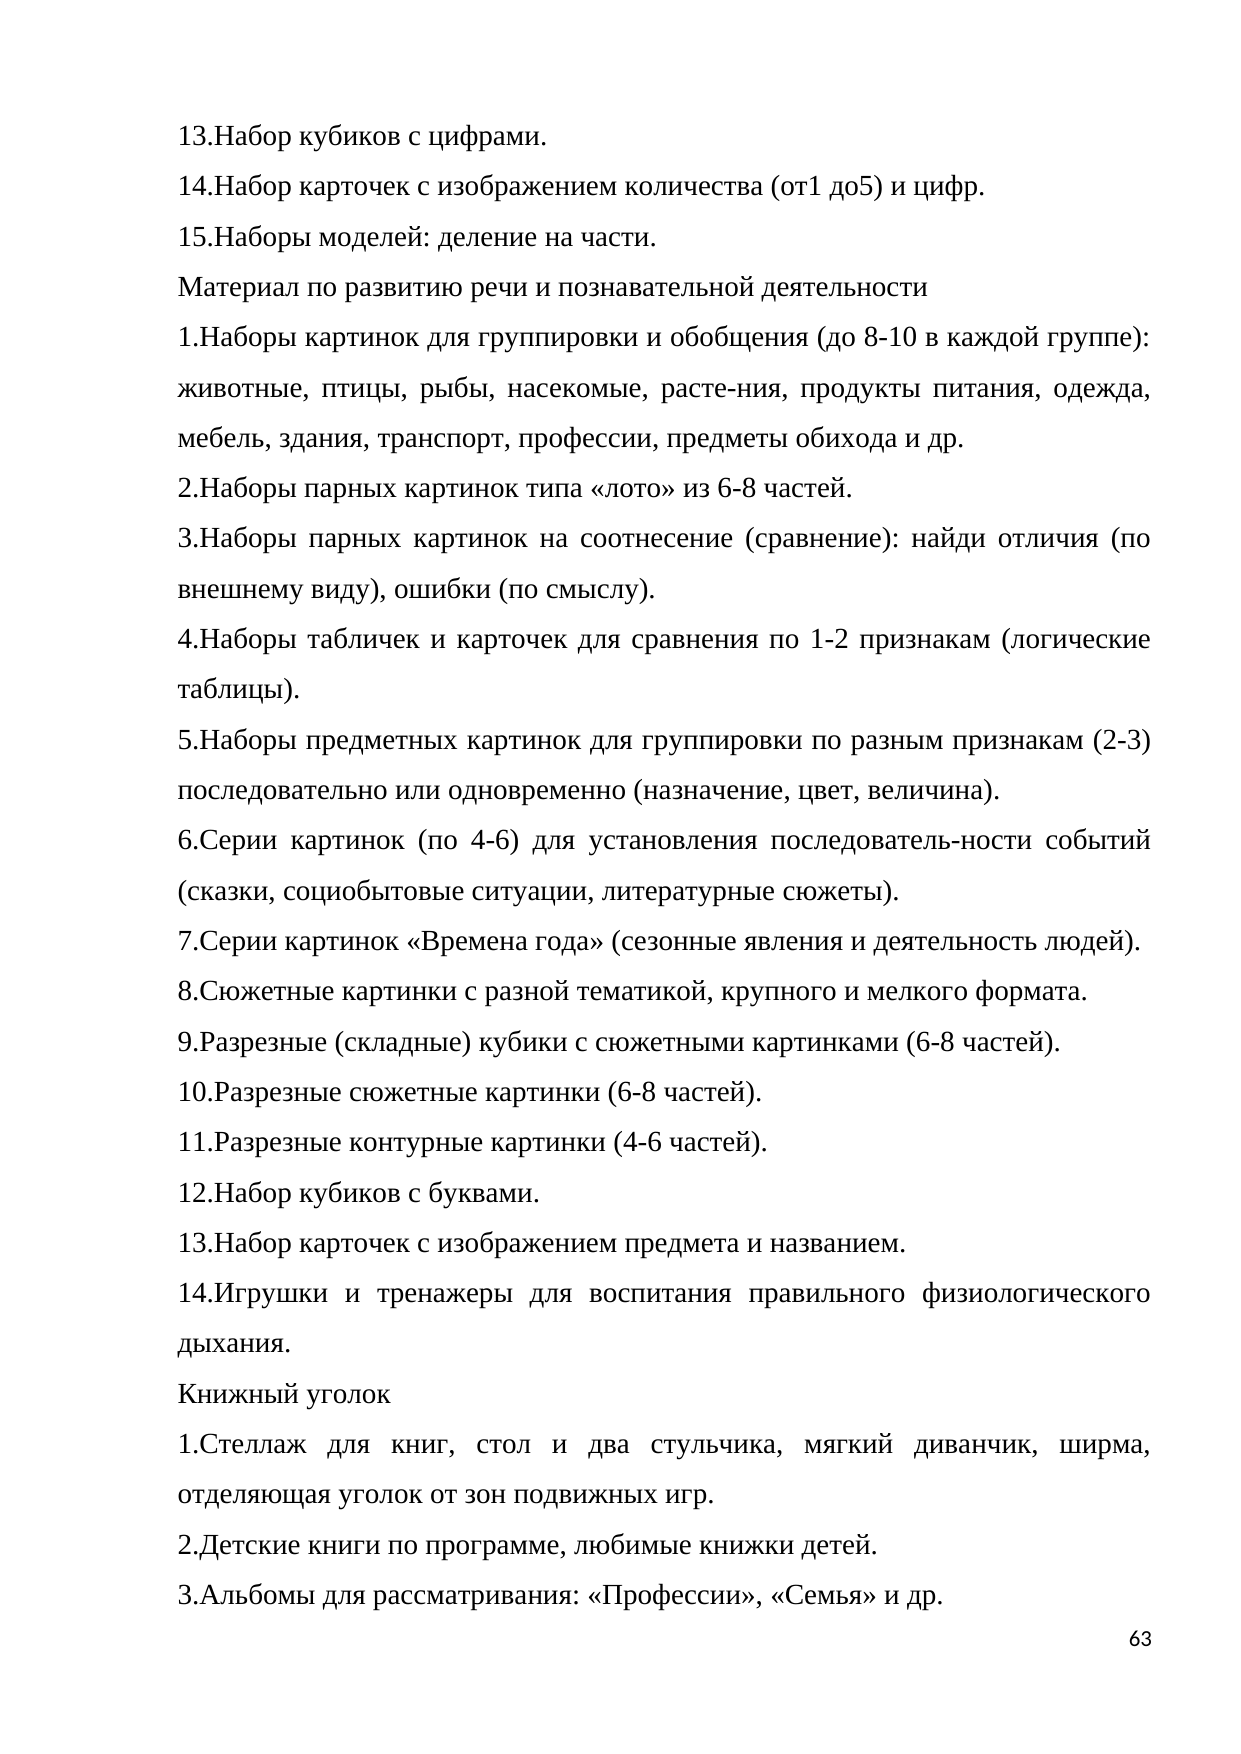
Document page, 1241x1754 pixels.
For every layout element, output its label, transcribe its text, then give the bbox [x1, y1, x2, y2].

text 10.Разрезные сюжетные картинки (6-8 частей). [177, 1074, 1152, 1108]
text 9.Разрезные (складные) кубики с сюжетными картинками (6-8 частей). [177, 1024, 1152, 1057]
text 1.Наборы картинок для группировки и обобщения (до 8-10 в каждой группе): животные, птицы, рыбы, насекомые, расте-ния, продукты питания, одежда, мебель, здания, транспорт, профессии, предметы обихода и др. [177, 319, 1152, 453]
text 2.Детские книги по программе, любимые книжки детей. [177, 1527, 1152, 1560]
text 3.Наборы парных картинок на соотнесение (сравнение): найди отличия (по внешнему виду), ошибки (по смыслу). [177, 521, 1152, 604]
text 13.Набор кубиков с цифрами. [177, 118, 1152, 152]
text 11.Разрезные контурные картинки (4-6 частей). [177, 1124, 1152, 1158]
text 6.Серии картинок (по 4-6) для установления последователь-ности событий (сказки, социобытовые ситуации, литературные сюжеты). [177, 822, 1152, 906]
text 14.Набор карточек с изображением количества (от1 до5) и цифр. [177, 168, 1152, 202]
text 2.Наборы парных картинок типа «лото» из 6-8 частей. [177, 470, 1152, 504]
text 12.Набор кубиков с буквами. [177, 1175, 1152, 1208]
text 13.Набор карточек с изображением предмета и названием. [177, 1225, 1152, 1258]
text 8.Сюжетные картинки с разной тематикой, крупного и мелкого формата. [177, 973, 1152, 1007]
text 7.Серии картинок «Времена года» (сезонные явления и деятельность людей). [177, 923, 1152, 957]
text 4.Наборы табличек и карточек для сравнения по 1-2 признакам (логические таблицы). [177, 621, 1152, 705]
text Материал по развитию речи и познавательной деятельности [177, 269, 1152, 303]
text 14.Игрушки и тренажеры для воспитания правильного физиологического дыхания. [177, 1275, 1152, 1359]
text 1.Стеллаж для книг, стол и два стульчика, мягкий диванчик, ширма, отделяющая уголок от зон подвижных игр. [177, 1426, 1152, 1510]
text 3.Альбомы для рассматривания: «Профессии», «Семья» и др. [177, 1577, 1152, 1611]
text Книжный уголок [177, 1376, 1152, 1409]
text 15.Наборы моделей: деление на части. [177, 219, 1152, 252]
text 5.Наборы предметных картинок для группировки по разным признакам (2-3) последовательно или одновременно (назначение, цвет, величина). [177, 722, 1152, 806]
